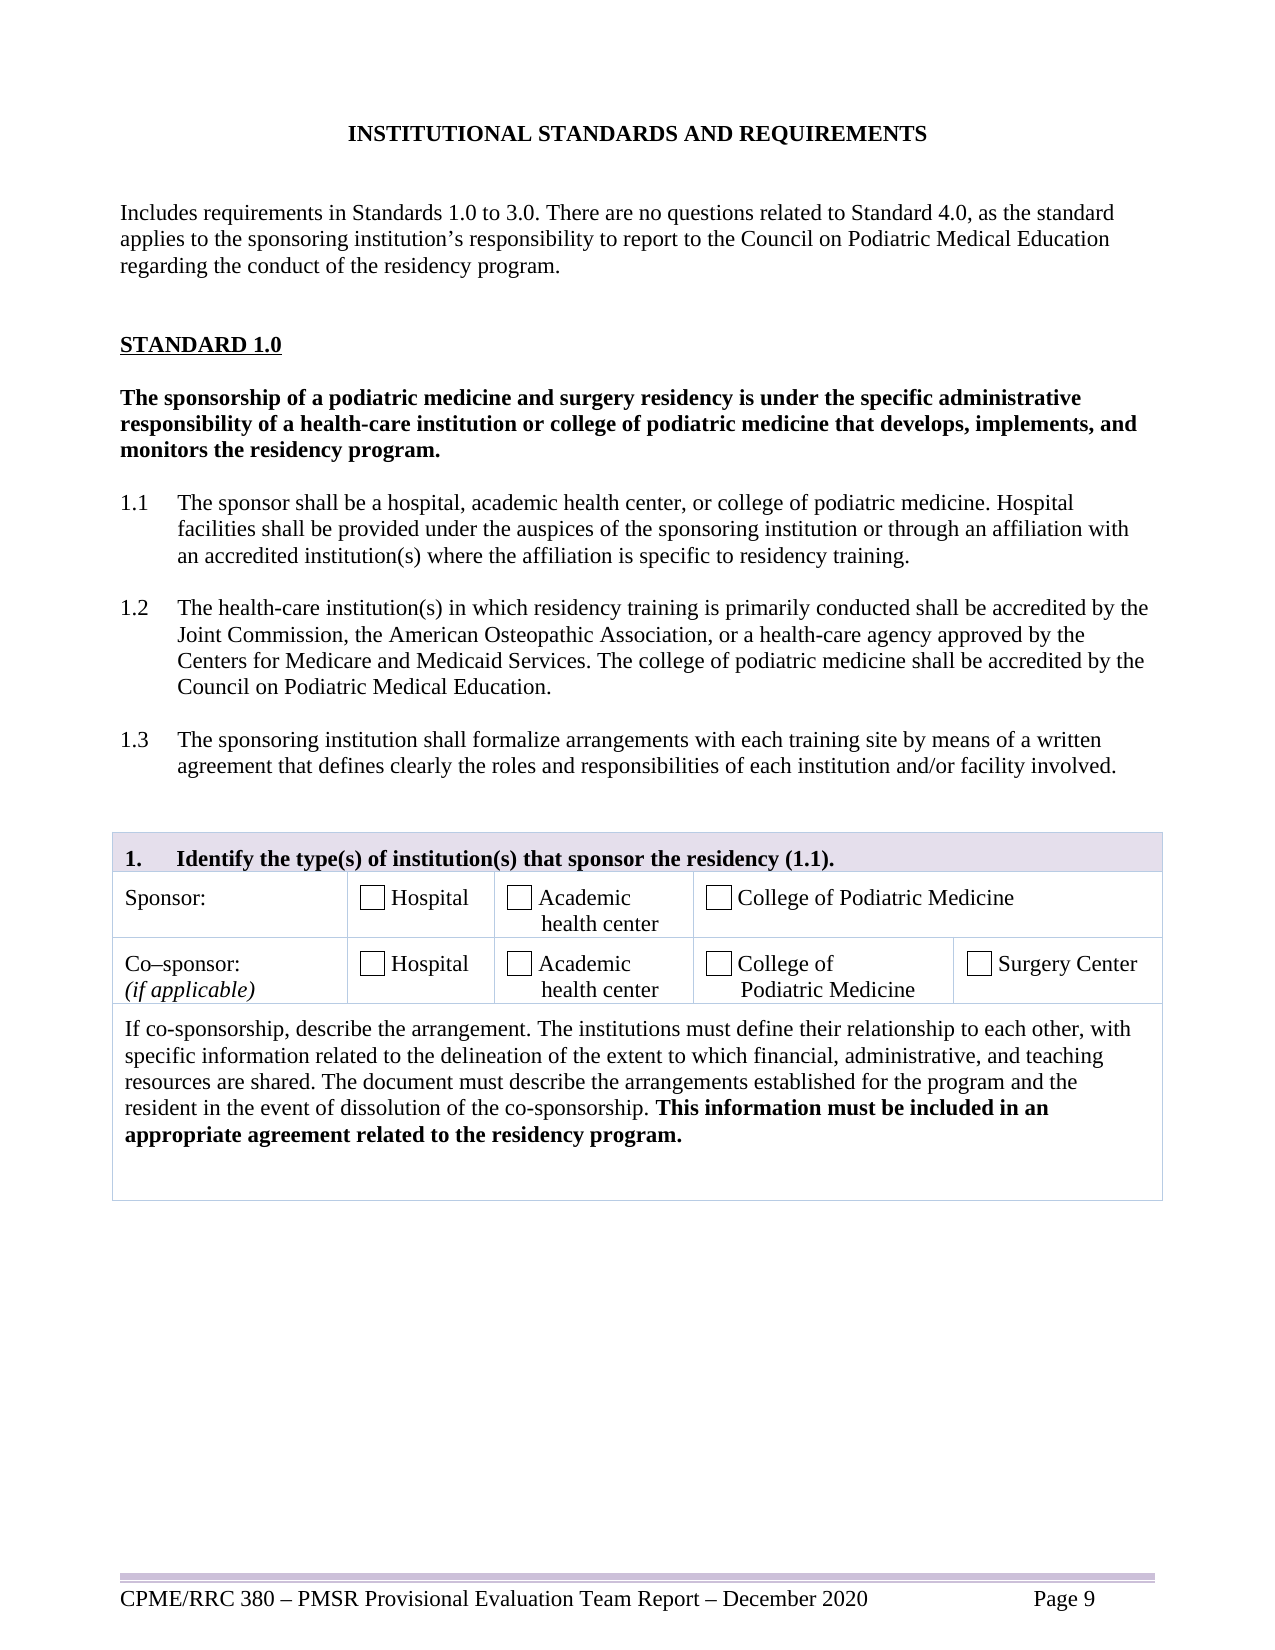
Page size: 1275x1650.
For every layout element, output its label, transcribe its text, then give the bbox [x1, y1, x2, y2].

text 1.1 The sponsor shall be a hospital, academic health center, or college of podiatric medicine. Hospital facilities shall be provided under the auspices of the sponsoring institution or through an affiliation with an accredited institution(s) where the affiliation is specific to residency training. [120, 489, 1155, 568]
table_cell Surgery Center [954, 938, 1162, 1002]
table_cell College of Podiatric Medicine [694, 938, 953, 1002]
text The sponsorship of a podiatric medicine and surgery residency is under the specific administrative responsibility of a health-care institution or college of podiatric medicine that develops, implements, and monitors the residency program. [120, 383, 1155, 463]
text STANDARD 1.0 [120, 331, 1155, 357]
table_cell Academic health center [495, 872, 693, 937]
text 1.3 The sponsoring institution shall formalize arrangements with each training site by means of a written agreement that defines clearly the roles and responsibilities of each institution and/or facility involved. [120, 726, 1155, 779]
text INSTITUTIONAL STANDARDS AND REQUIREMENTS [120, 120, 1155, 146]
text Includes requirements in Standards 1.0 to 3.0. There are no questions related to Standard 4.0, as the standard applies to the sponsoring institution’s responsibility to report to the Council on Podiatric Medical Education regarding the conduct of the residency program. [120, 199, 1155, 278]
table_cell Sponsor: [113, 872, 347, 937]
table_cell Co–sponsor: (if applicable) [113, 938, 347, 1002]
table_cell If co-sponsorship, describe the arrangement. The institutions must define their relationship to each other, with specific information related to the delineation of the extent to which financial, administrative, and teaching resources are shared. The document must describe the arrangements established for the program and the resident in the event of dissolution of the co-sponsorship. This information must be included in an appropriate agreement related to the residency program. [113, 1004, 1162, 1200]
table_cell Academic health center [495, 938, 693, 1002]
table_header Identify the type(s) of institution(s) that sponsor the residency (1.1). [113, 833, 1162, 871]
text 1.2 The health-care institution(s) in which residency training is primarily conducted shall be accredited by the Joint Commission, the American Osteopathic Association, or a health-care agency approved by the Centers for Medicare and Medicaid Services. The college of podiatric medicine shall be accredited by the Council on Podiatric Medical Education. [120, 594, 1155, 700]
table_cell College of Podiatric Medicine [694, 872, 1162, 937]
table_cell Hospital [348, 938, 494, 1002]
table_cell Hospital [348, 872, 494, 937]
